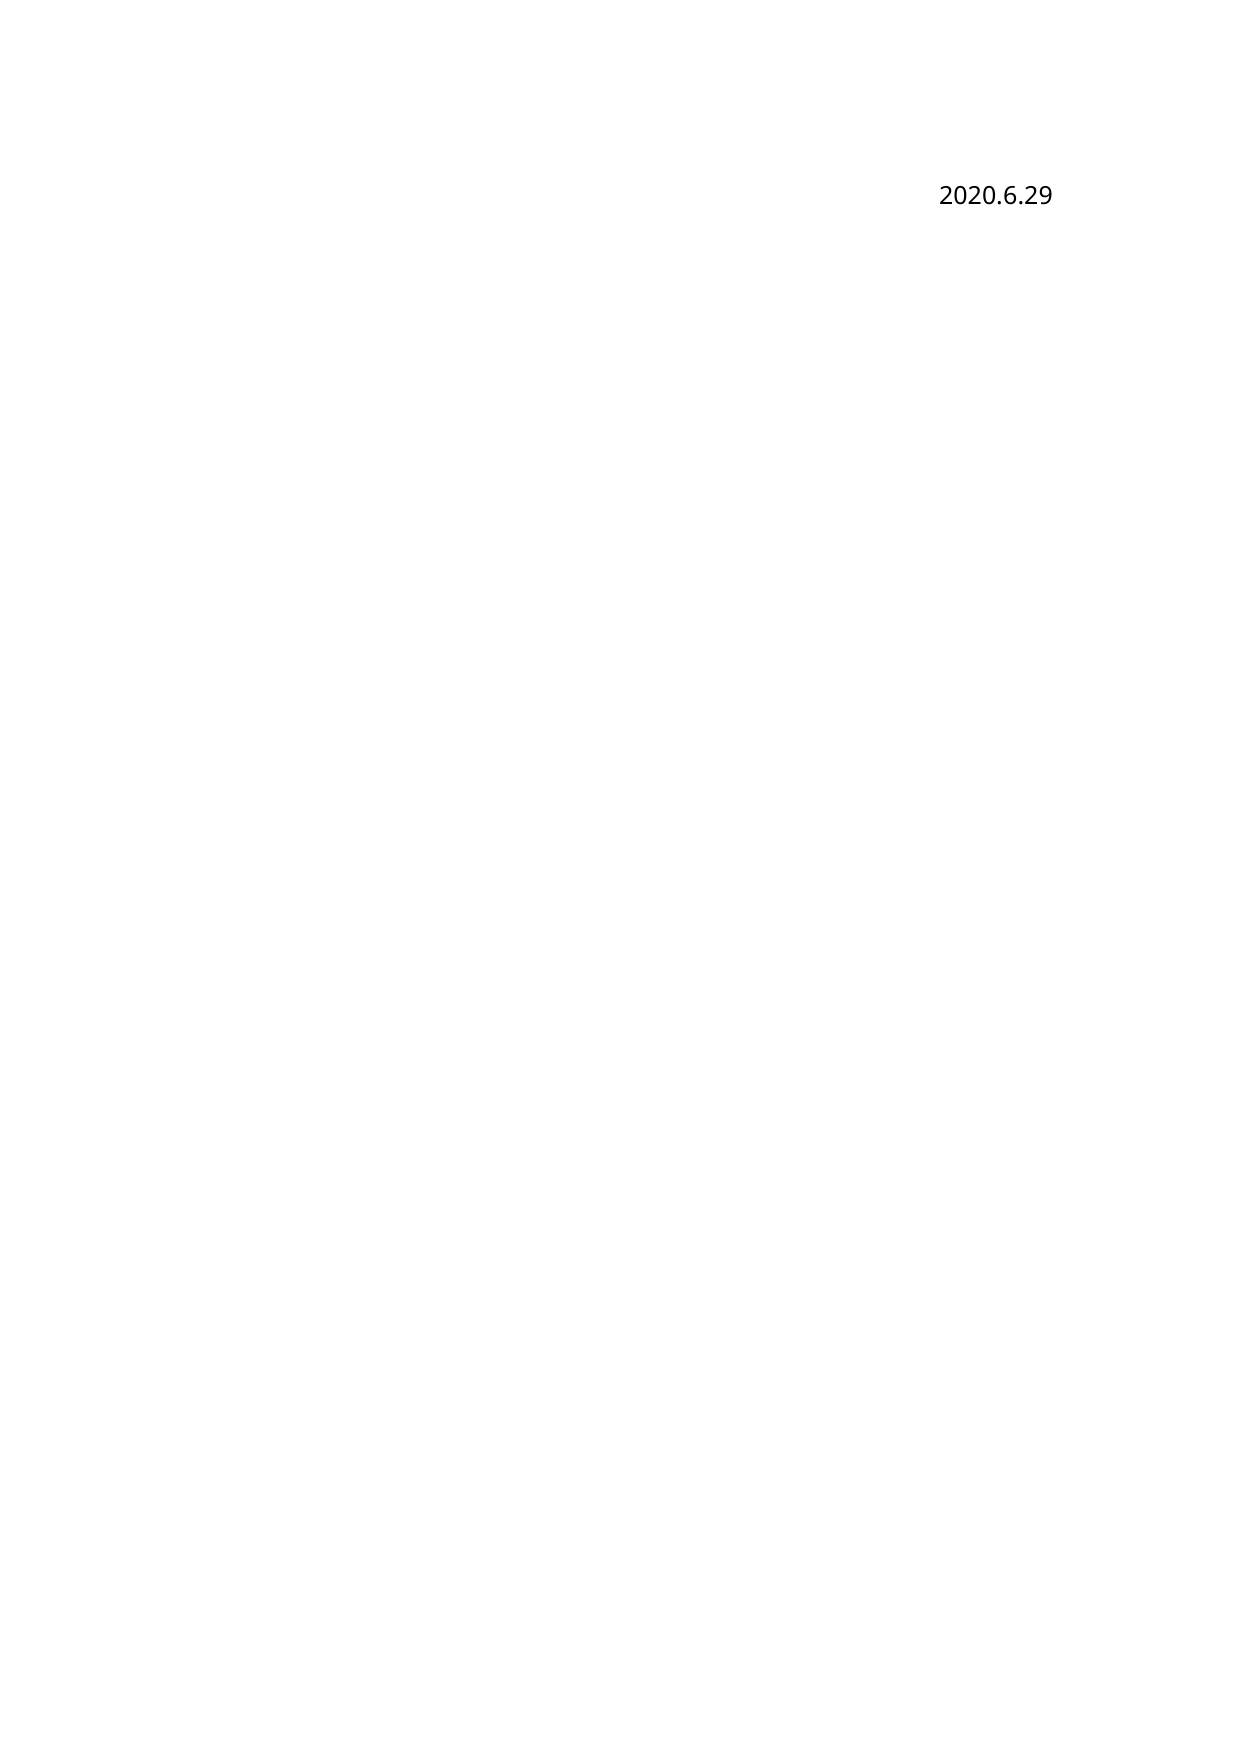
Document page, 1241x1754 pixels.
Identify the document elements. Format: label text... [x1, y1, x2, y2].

text 2020.6.29 [188, 162, 1052, 227]
